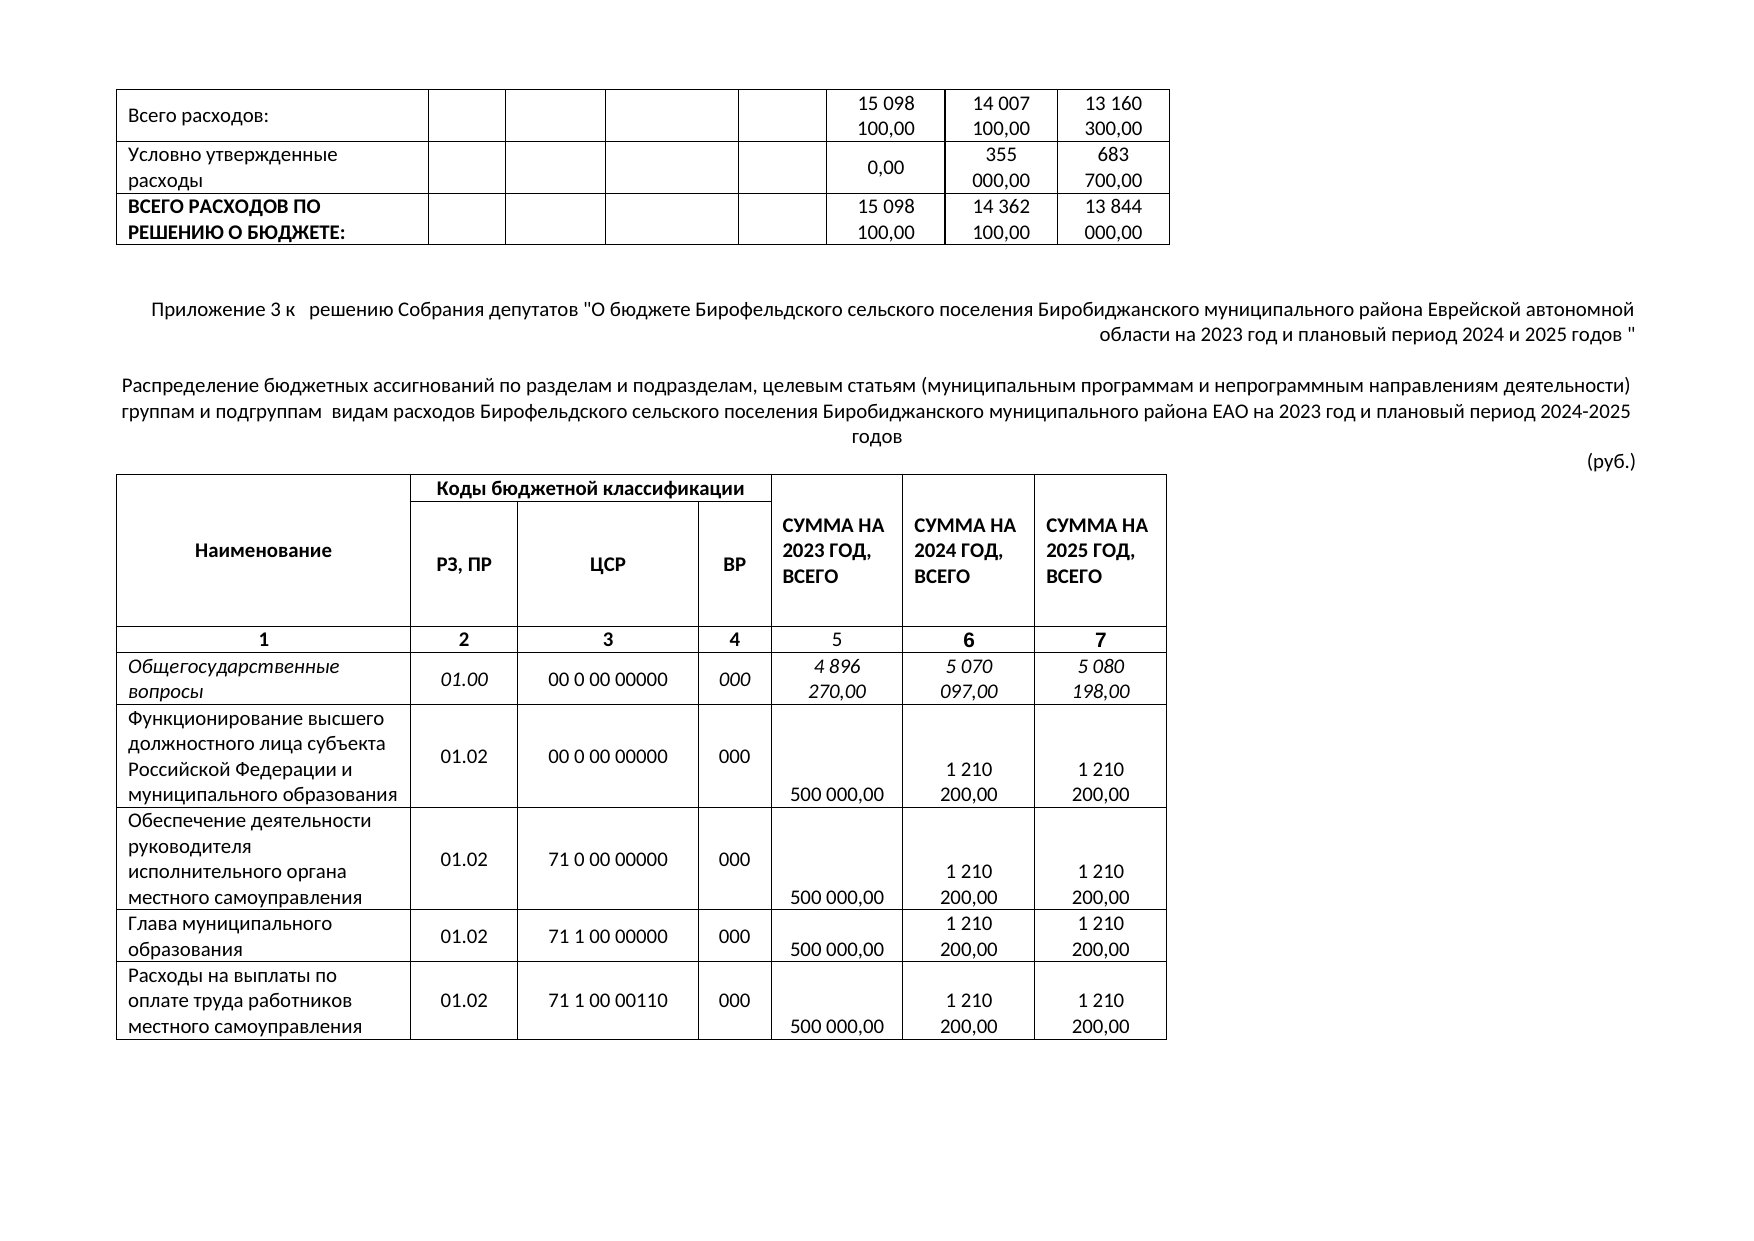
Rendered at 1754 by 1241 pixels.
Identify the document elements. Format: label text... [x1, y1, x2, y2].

table_cell Всего расходов: [117, 90, 428, 141]
table_cell 71 1 00 00000 [518, 910, 698, 961]
table_cell 500 000,00 [772, 705, 902, 807]
table_cell 71 0 00 00000 [518, 808, 698, 909]
table_cell 15 098 100,00 [827, 90, 944, 141]
table_cell 7 [1035, 627, 1166, 652]
table_cell [506, 194, 605, 244]
table_cell 01.02 [411, 962, 517, 1038]
table_cell ЦСР [518, 502, 698, 626]
table_cell 5 [772, 627, 902, 652]
table_header Коды бюджетной классификации [411, 475, 771, 501]
table_cell [606, 194, 738, 244]
table_cell 000 [699, 653, 771, 704]
table_cell 1 210 200,00 [903, 705, 1034, 807]
table_cell 15 098 100,00 [827, 194, 944, 244]
text Приложение 3 к решению Собрания депутатов "О бюджете Бирофельдского сельского поселения Биробиджанского муниципального района Еврейской автономной области на 2023 год и плановый период 2024 и 2025 годов " [118, 296, 1636, 347]
table_cell ВР [699, 502, 771, 626]
table_cell 00 0 00 00000 [518, 705, 698, 807]
table_cell [429, 90, 505, 141]
table_cell 13 844 000,00 [1058, 194, 1169, 244]
table_cell [429, 194, 505, 244]
table_cell ВСЕГО РАСХОДОВ ПО РЕШЕНИЮ О БЮДЖЕТЕ: [117, 194, 428, 244]
table_header СУММА НА 2025 ГОД, ВСЕГО [1035, 475, 1166, 626]
table_cell 13 160 300,00 [1058, 90, 1169, 141]
text Распределение бюджетных ассигнований по разделам и подразделам, целевым статьям (муниципальным программам и непрограммным направлениям деятельности) группам и подгруппам видам расходов Бирофельдского сельского поселения Биробиджанского муниципального района ЕАО на 2023 год и плановый период 2024-2025 годов [118, 372, 1636, 449]
table_cell 14 362 100,00 [946, 194, 1057, 244]
table_cell Обеспечение деятельности руководителя исполнительного органа местного самоуправления [117, 808, 410, 909]
table_cell 5 080 198,00 [1035, 653, 1166, 704]
table_cell 2 [411, 627, 517, 652]
table_cell 14 007 100,00 [946, 90, 1057, 141]
table_cell [739, 142, 826, 192]
text (руб.) [118, 449, 1636, 474]
table_cell [739, 90, 826, 141]
table_cell 5 070 097,00 [903, 653, 1034, 704]
table_header Наименование [117, 475, 410, 626]
table_cell 01.00 [411, 653, 517, 704]
table_cell 000 [699, 808, 771, 909]
table_cell Расходы на выплаты по оплате труда работников местного самоуправления [117, 962, 410, 1038]
table_cell 1 210 200,00 [903, 808, 1034, 909]
table_cell 4 896 270,00 [772, 653, 902, 704]
table_cell 1 210 200,00 [1035, 705, 1166, 807]
table_cell 683 700,00 [1058, 142, 1169, 192]
table_cell 1 210 200,00 [1035, 962, 1166, 1038]
table_cell 500 000,00 [772, 808, 902, 909]
table_cell 01.02 [411, 808, 517, 909]
table_cell 355 000,00 [946, 142, 1057, 192]
table_header СУММА НА 2023 ГОД, ВСЕГО [772, 475, 902, 626]
table_cell 500 000,00 [772, 910, 902, 961]
table_cell РЗ, ПР [411, 502, 517, 626]
table_cell 0,00 [827, 142, 944, 192]
table_cell 00 0 00 00000 [518, 653, 698, 704]
table_cell 1 210 200,00 [1035, 910, 1166, 961]
table_cell 71 1 00 00110 [518, 962, 698, 1038]
table_cell 500 000,00 [772, 962, 902, 1038]
table_cell 000 [699, 962, 771, 1038]
table_cell 01.02 [411, 705, 517, 807]
table_cell 3 [518, 627, 698, 652]
table_cell [606, 90, 738, 141]
table_cell 1 [117, 627, 410, 652]
table_cell [739, 194, 826, 244]
table_cell 1 210 200,00 [903, 910, 1034, 961]
table_cell 4 [699, 627, 771, 652]
table_cell [429, 142, 505, 192]
table_cell [506, 90, 605, 141]
table_header СУММА НА 2024 ГОД, ВСЕГО [903, 475, 1034, 626]
table_cell [506, 142, 605, 192]
table_cell [606, 142, 738, 192]
table_cell 01.02 [411, 910, 517, 961]
table_cell 1 210 200,00 [903, 962, 1034, 1038]
table_cell 1 210 200,00 [1035, 808, 1166, 909]
table_cell 6 [903, 627, 1034, 652]
table_cell 000 [699, 705, 771, 807]
table_cell Общегосударственные вопросы [117, 653, 410, 704]
table_cell Условно утвержденные расходы [117, 142, 428, 192]
table_cell 000 [699, 910, 771, 961]
table_cell Функционирование высшего должностного лица субъекта Российской Федерации и муниципального образования [117, 705, 410, 807]
table_cell Глава муниципального образования [117, 910, 410, 961]
